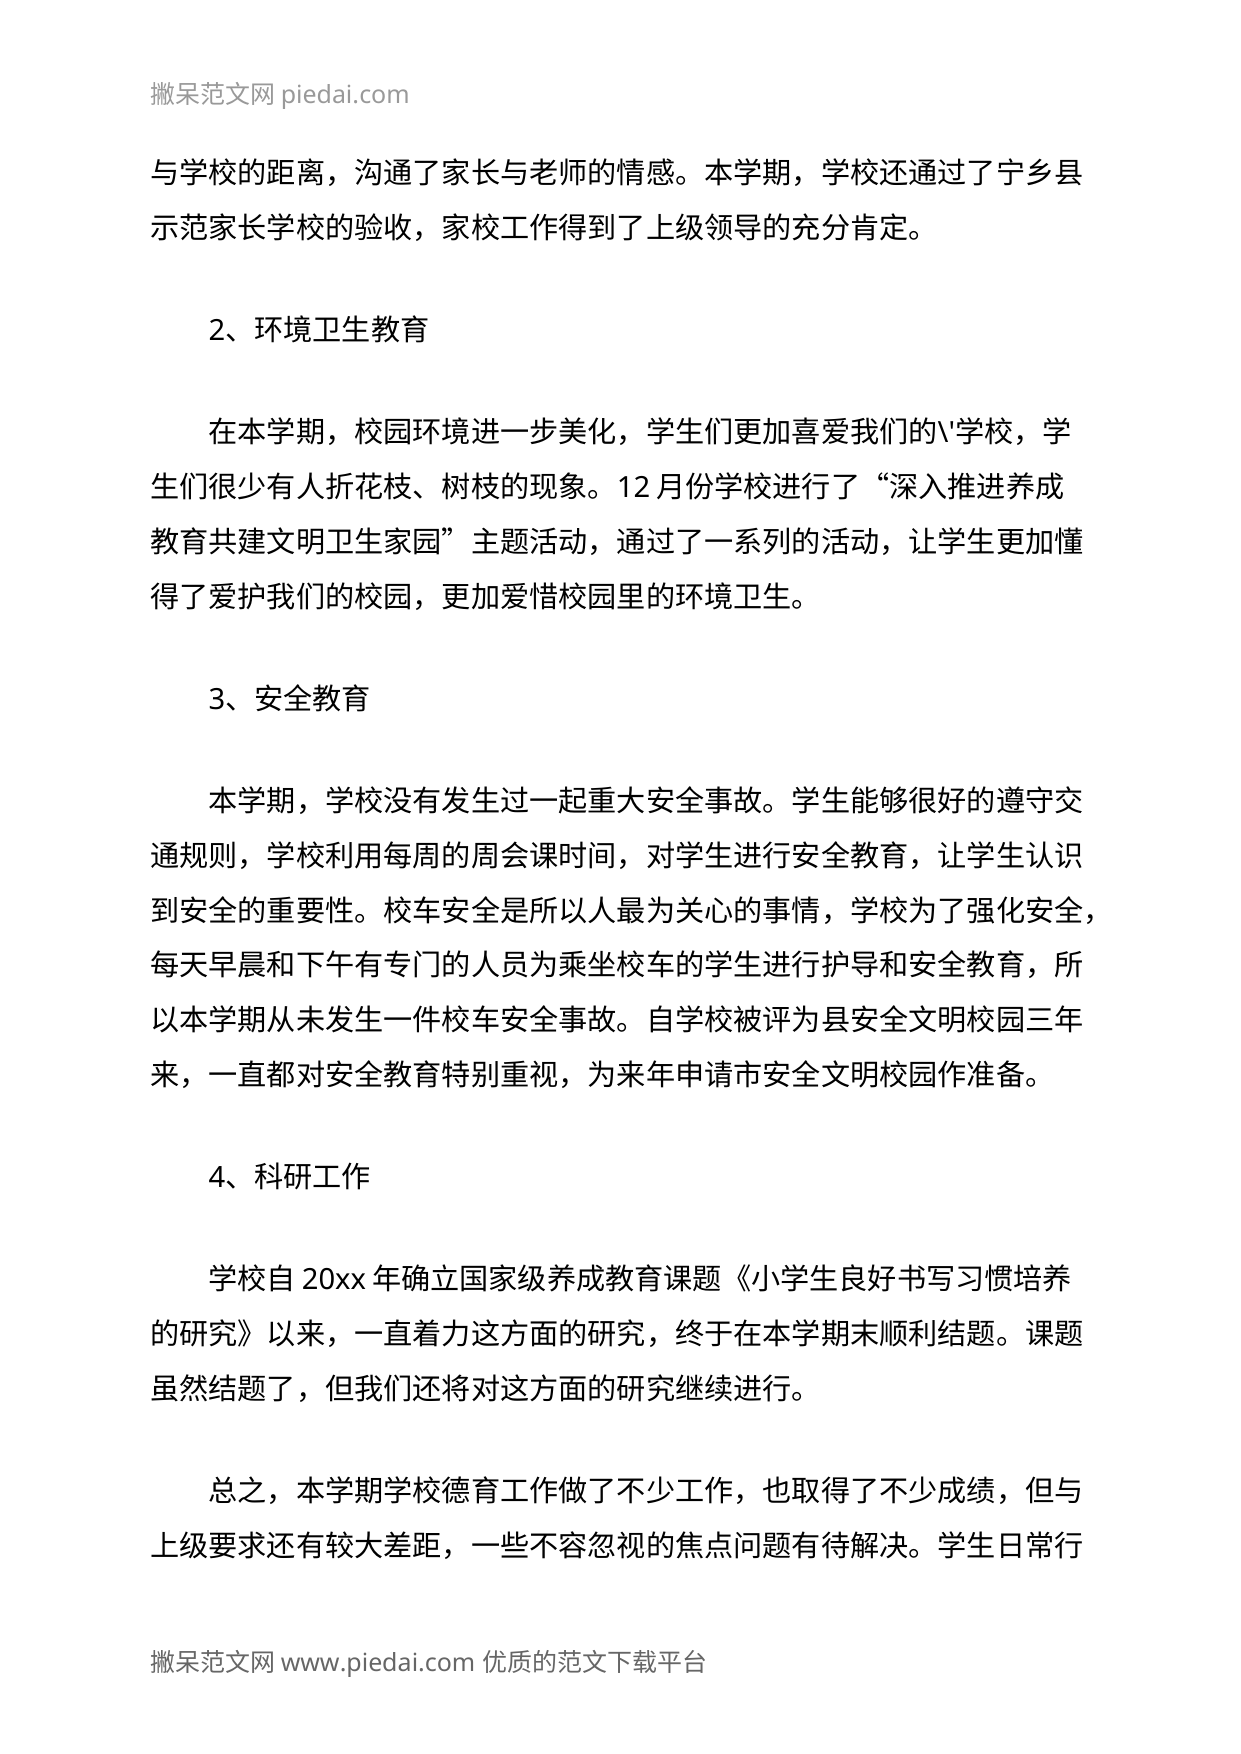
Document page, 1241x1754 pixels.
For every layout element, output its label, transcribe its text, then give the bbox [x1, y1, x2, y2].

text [150, 150, 1090, 247]
text 学校自20xx年确立国家级养成教育课题《小学生良好书写习惯培养的研究》以来，一直着力这方面的研究，终于在本学期末顺利结题。课题虽然结题了，但我们还将对这方面的研究继续进行。 [150, 1256, 1090, 1408]
text 在本学期，校园环境进一步美化，学生们更加喜爱我们的\'学校，学生们很少有人折花枝、树枝的现象。12月份学校进行了“深入推进养成教育共建文明卫生家园”主题活动，通过了一系列的活动，让学生更加懂得了爱护我们的校园，更加爱惜校园里的环境卫生。 [150, 409, 1090, 616]
text 本学期，学校没有发生过一起重大安全事故。学生能够很好的遵守交通规则，学校利用每周的周会课时间，对学生进行安全教育，让学生认识到安全的重要性。校车安全是所以人最为关心的事情，学校为了强化安全，每天早晨和下午有专门的人员为乘坐校车的学生进行护导和安全教育，所以本学期从未发生一件校车安全事故。自学校被评为县安全文明校园三年来，一直都对安全教育特别重视，为来年申请市安全文明校园作准备。 [150, 777, 1090, 1094]
text 4、科研工作 [150, 1153, 1090, 1196]
text 3、安全教育 [150, 675, 1090, 718]
text 2、环境卫生教育 [150, 307, 1090, 349]
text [150, 1467, 1090, 1564]
